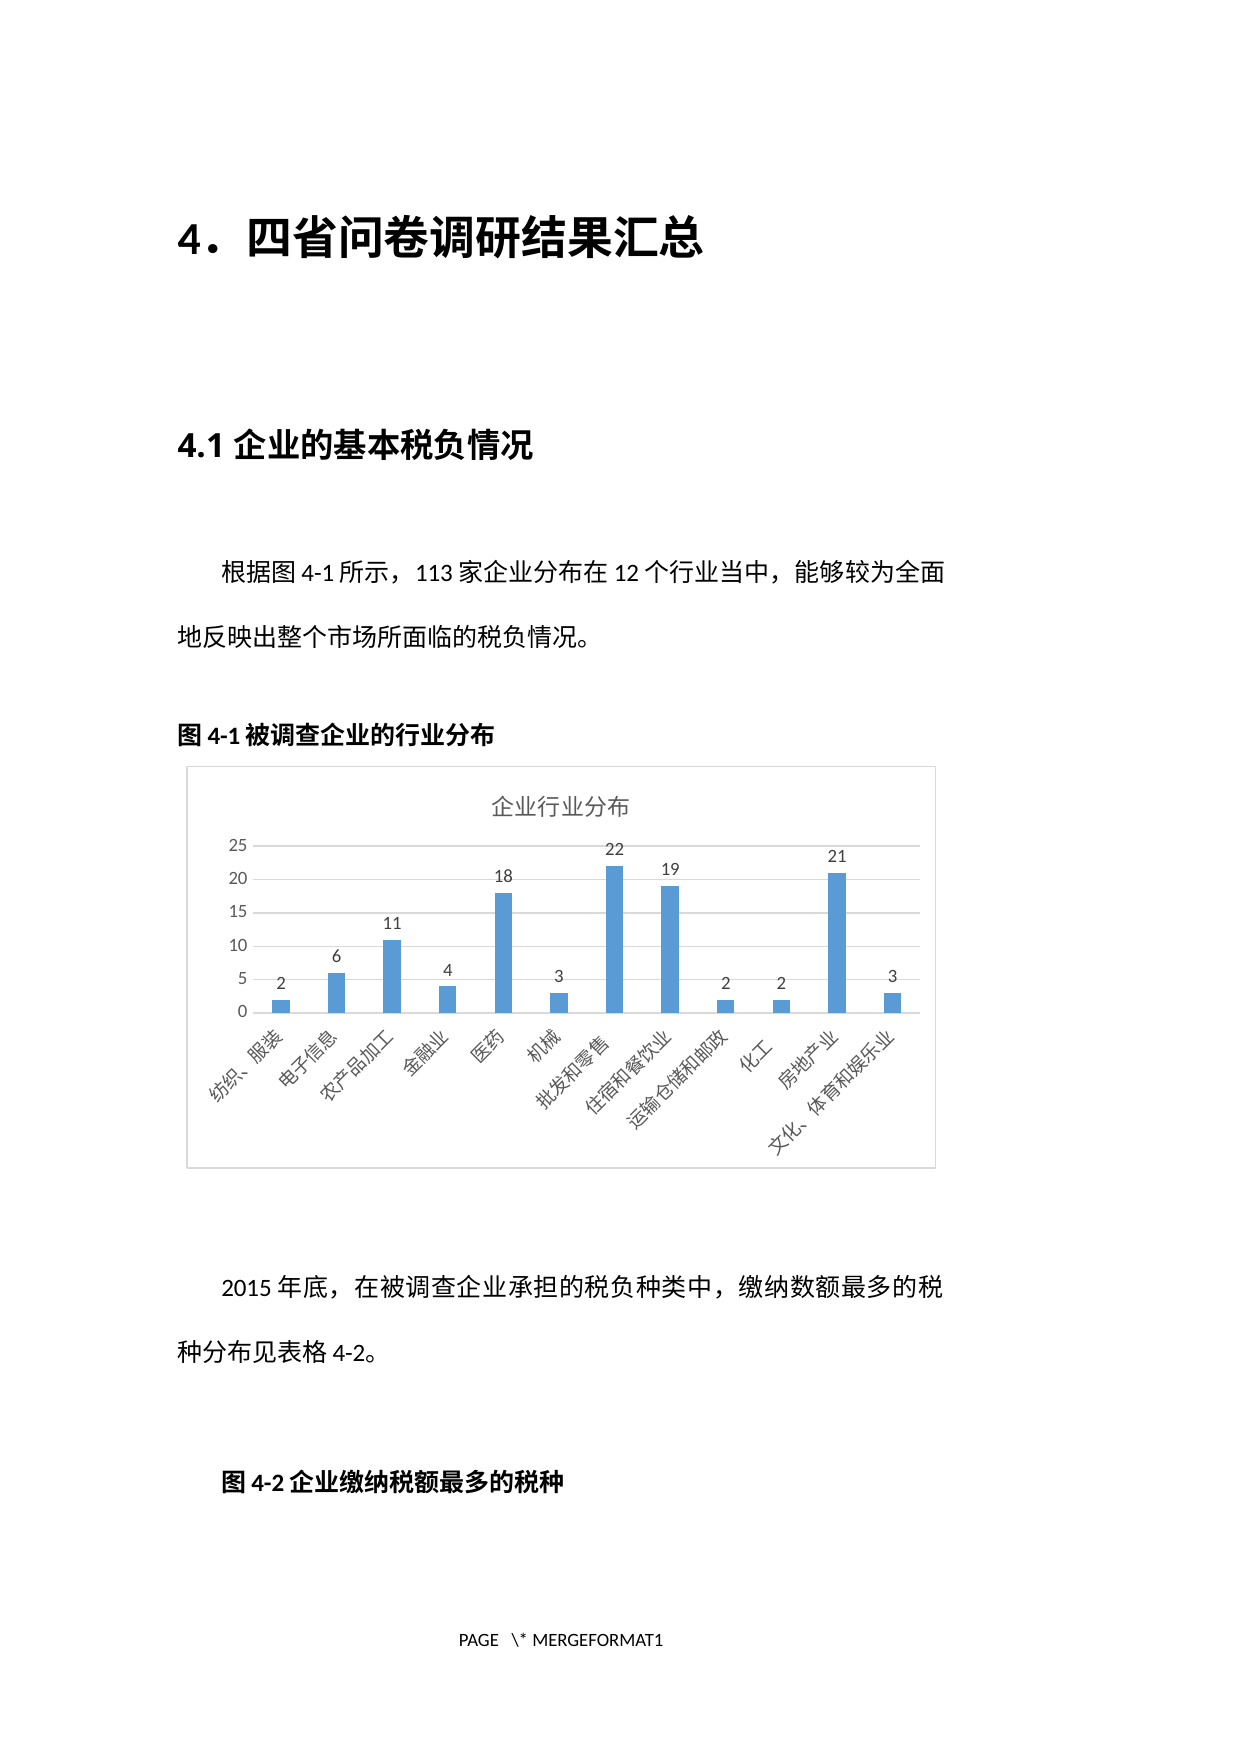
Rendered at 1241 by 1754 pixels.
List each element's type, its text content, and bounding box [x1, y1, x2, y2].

text 根据图4-1所示，113家企业分布在12个行业当中，能够较为全面地反映出整个市场所面临的税负情况。 [177, 538, 945, 668]
text 2015年底，在被调查企业承担的税负种类中，缴纳数额最多的税种分布见表格4-2。 [177, 1253, 945, 1383]
subtitle 4.1 企业的基本税负情况 [177, 411, 945, 476]
subtitle 4．四省问卷调研结果汇总 [177, 185, 945, 283]
text 图4-1被调查企业的行业分布 [177, 701, 945, 766]
text 图4-2企业缴纳税额最多的税种 [177, 1448, 945, 1513]
